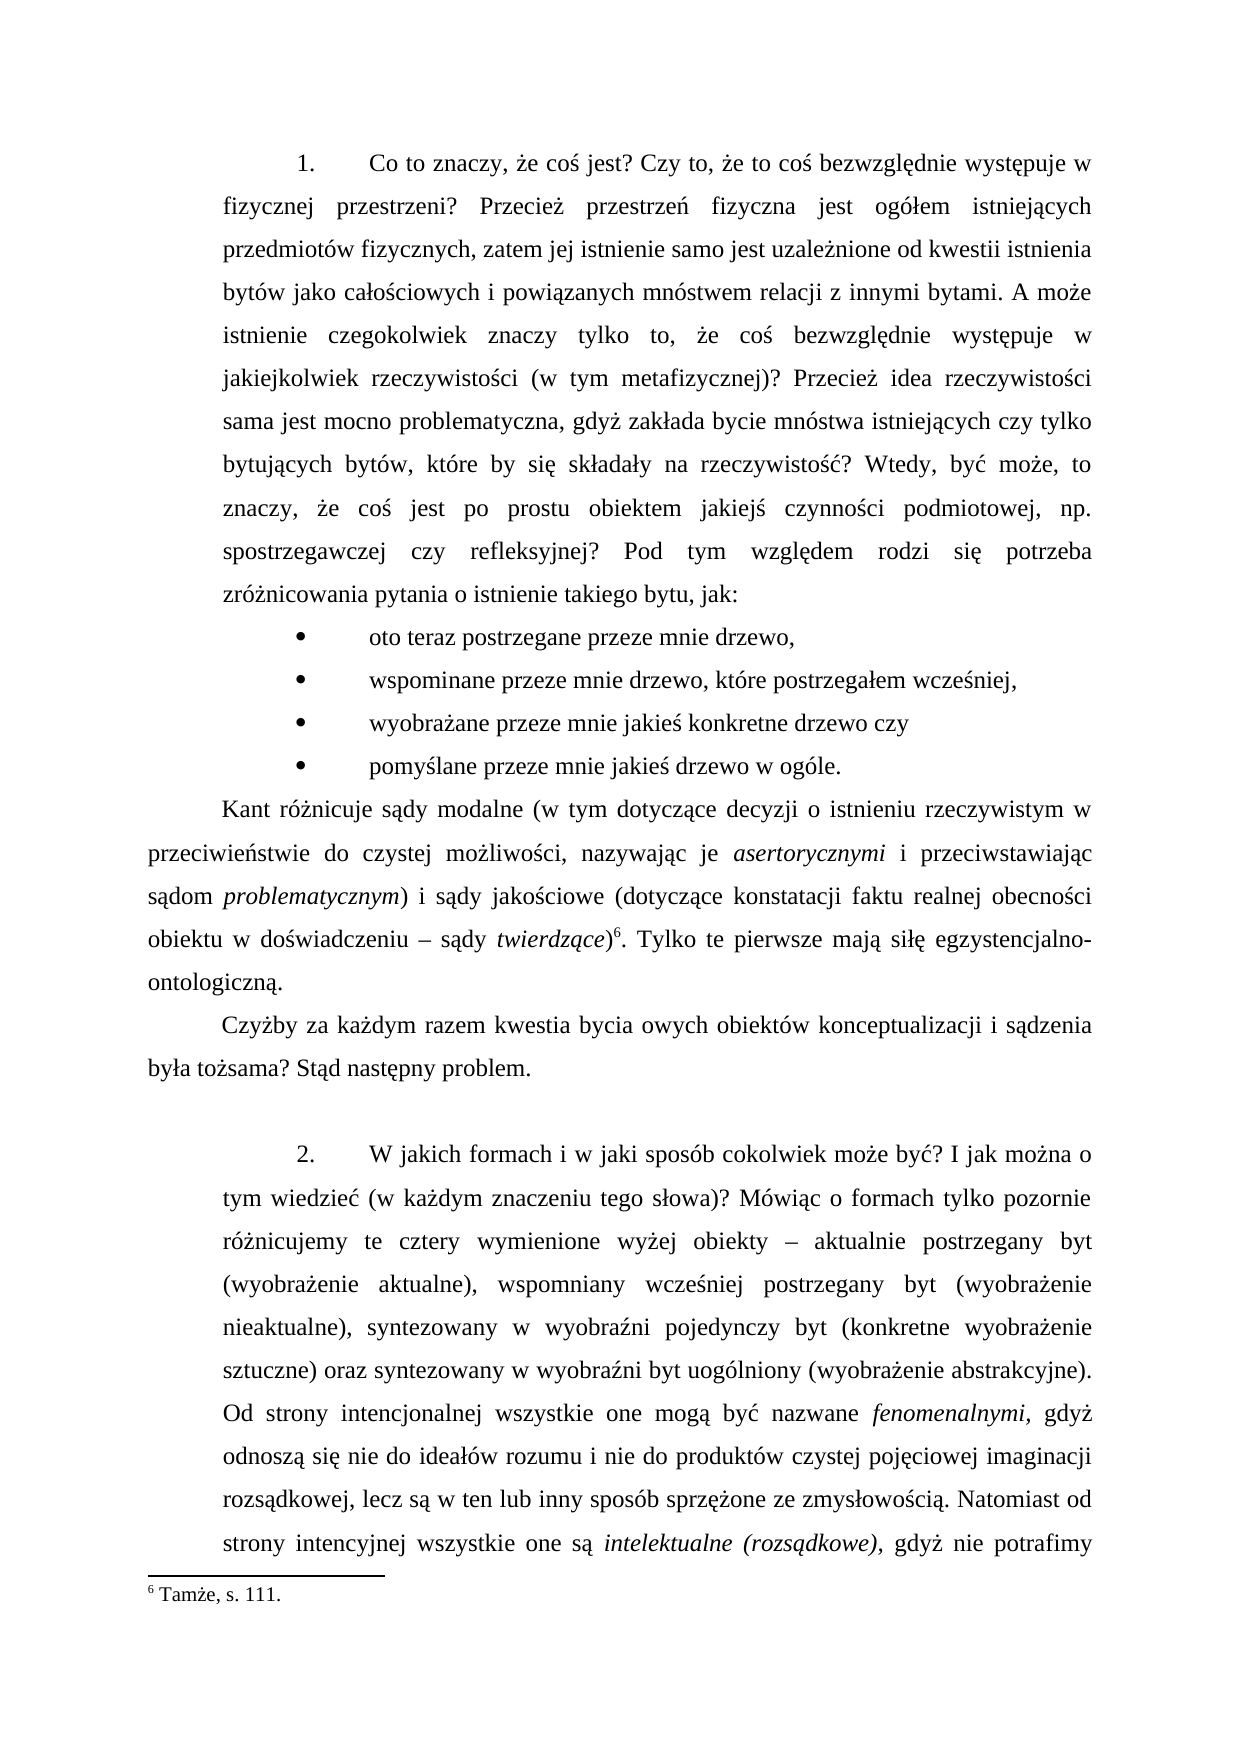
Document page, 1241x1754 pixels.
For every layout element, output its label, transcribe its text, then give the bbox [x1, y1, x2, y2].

list Co to znaczy, że coś jest? Czy to, że to coś bezwzględnie występuje w fizycznej przestrzeni? Przecież przestrzeń fizyczna jest ogółem istniejących przedmiotów fizycznych, zatem jej istnienie samo jest uzależnione od kwestii istnienia bytów jako całościowych i powiązanych mnóstwem relacji z innymi bytami. A może istnienie czegokolwiek znaczy tylko to, że coś bezwzględnie występuje w jakiejkolwiek rzeczywistości (w tym metafizycznej)? Przecież idea rzeczywistości sama jest mocno problematyczna, gdyż zakłada bycie mnóstwa istniejących czy tylko bytujących bytów, które by się składały na rzeczywistość? Wtedy, być może, to znaczy, że coś jest po prostu obiektem jakiejś czynności podmiotowej, np. spostrzegawczej czy refleksyjnej? Pod tym względem rodzi się potrzeba zróżnicowania pytania o istnienie takiego bytu, jak: [223, 148, 1093, 608]
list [223, 1139, 1093, 1556]
list wspominane przeze mnie drzewo, które postrzegałem wcześniej, [223, 665, 1093, 694]
list pomyślane przeze mnie jakieś drzewo w ogóle. [223, 751, 1093, 780]
list oto teraz postrzegane przeze mnie drzewo, [223, 622, 1093, 651]
list wyobrażane przeze mnie jakieś konkretne drzewo czy [223, 708, 1093, 737]
text Kant różnicuje sądy modalne (w tym dotyczące decyzji o istnieniu rzeczywistym w przeciwieństwie do czystej możliwości, nazywając je asertorycznymi i przeciwstawiając sądom problematycznym) i sądy jakościowe (dotyczące konstatacji faktu realnej obecności obiektu w doświadczeniu – sądy twierdzące). Tylko te pierwsze mają siłę egzystencjalno-ontologiczną. [148, 794, 1093, 996]
text Czyżby za każdym razem kwestia bycia owych obiektów konceptualizacji i sądzenia była tożsama? Stąd następny problem. [148, 1010, 1093, 1082]
